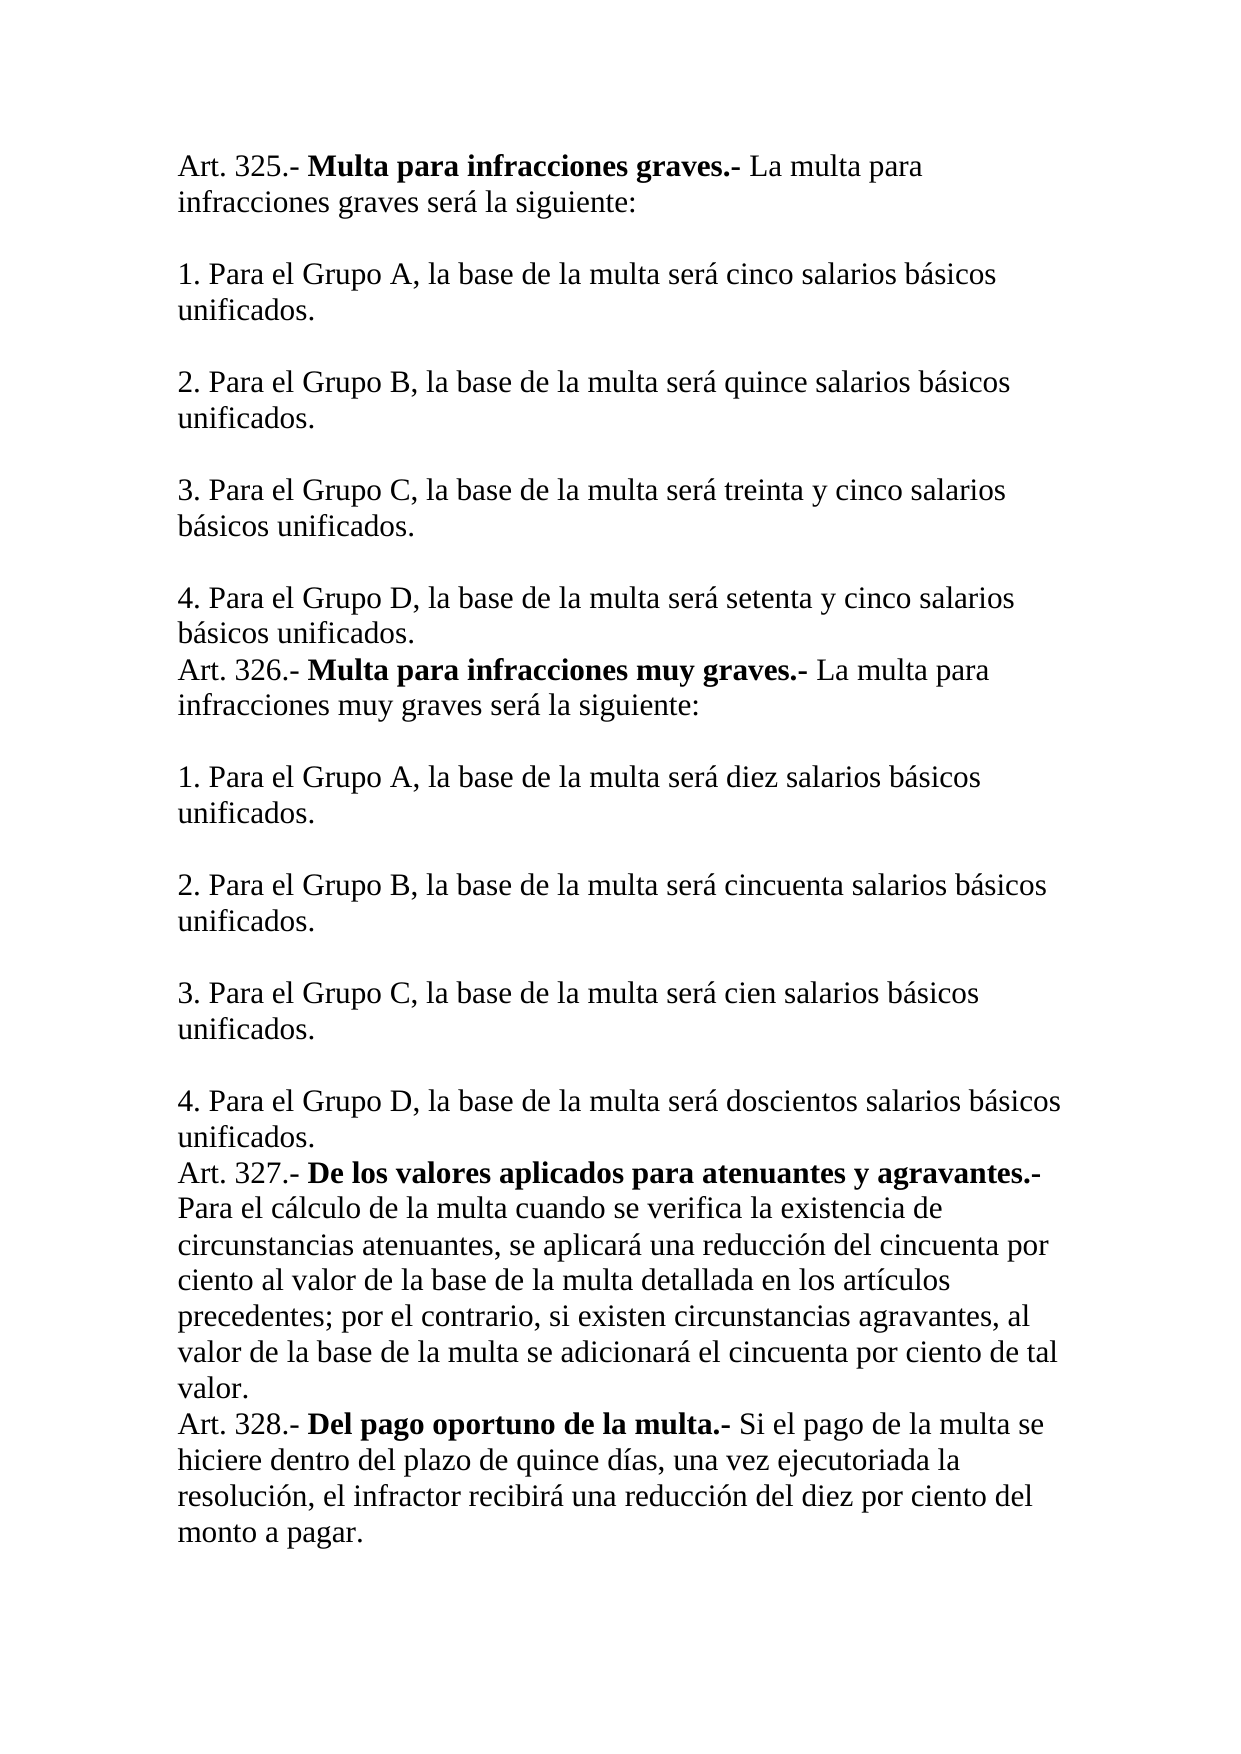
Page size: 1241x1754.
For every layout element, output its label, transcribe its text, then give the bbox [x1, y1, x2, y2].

text Art. 328.- Del pago oportuno de la multa.- Si el pago de la multa se hiciere dentro del plazo de quince días, una vez ejecutoriada la resolución, el infractor recibirá una reducción del diez por ciento del monto a pagar. [177, 1405, 1063, 1549]
text Art. 327.- De los valores aplicados para atenuantes y agravantes.- Para el cálculo de la multa cuando se verifica la existencia de circunstancias atenuantes, se aplicará una reducción del cincuenta por ciento al valor de la base de la multa detallada en los artículos precedentes; por el contrario, si existen circunstancias agravantes, al valor de la base de la multa se adicionará el cincuenta por ciento de tal valor. [177, 1154, 1063, 1405]
text Art. 325.- Multa para infracciones graves.- La multa para infracciones graves será la siguiente: 1. Para el Grupo A, la base de la multa será cinco salarios básicos unificados. 2. Para el Grupo B, la base de la multa será quince salarios básicos unificados. 3. Para el Grupo C, la base de la multa será treinta y cinco salarios básicos unificados. 4. Para el Grupo D, la base de la multa será setenta y cinco salarios básicos unificados. [177, 148, 1063, 651]
text Art. 326.- Multa para infracciones muy graves.- La multa para infracciones muy graves será la siguiente: 1. Para el Grupo A, la base de la multa será diez salarios básicos unificados. 2. Para el Grupo B, la base de la multa será cincuenta salarios básicos unificados. 3. Para el Grupo C, la base de la multa será cien salarios básicos unificados. 4. Para el Grupo D, la base de la multa será doscientos salarios básicos unificados. [177, 651, 1063, 1154]
